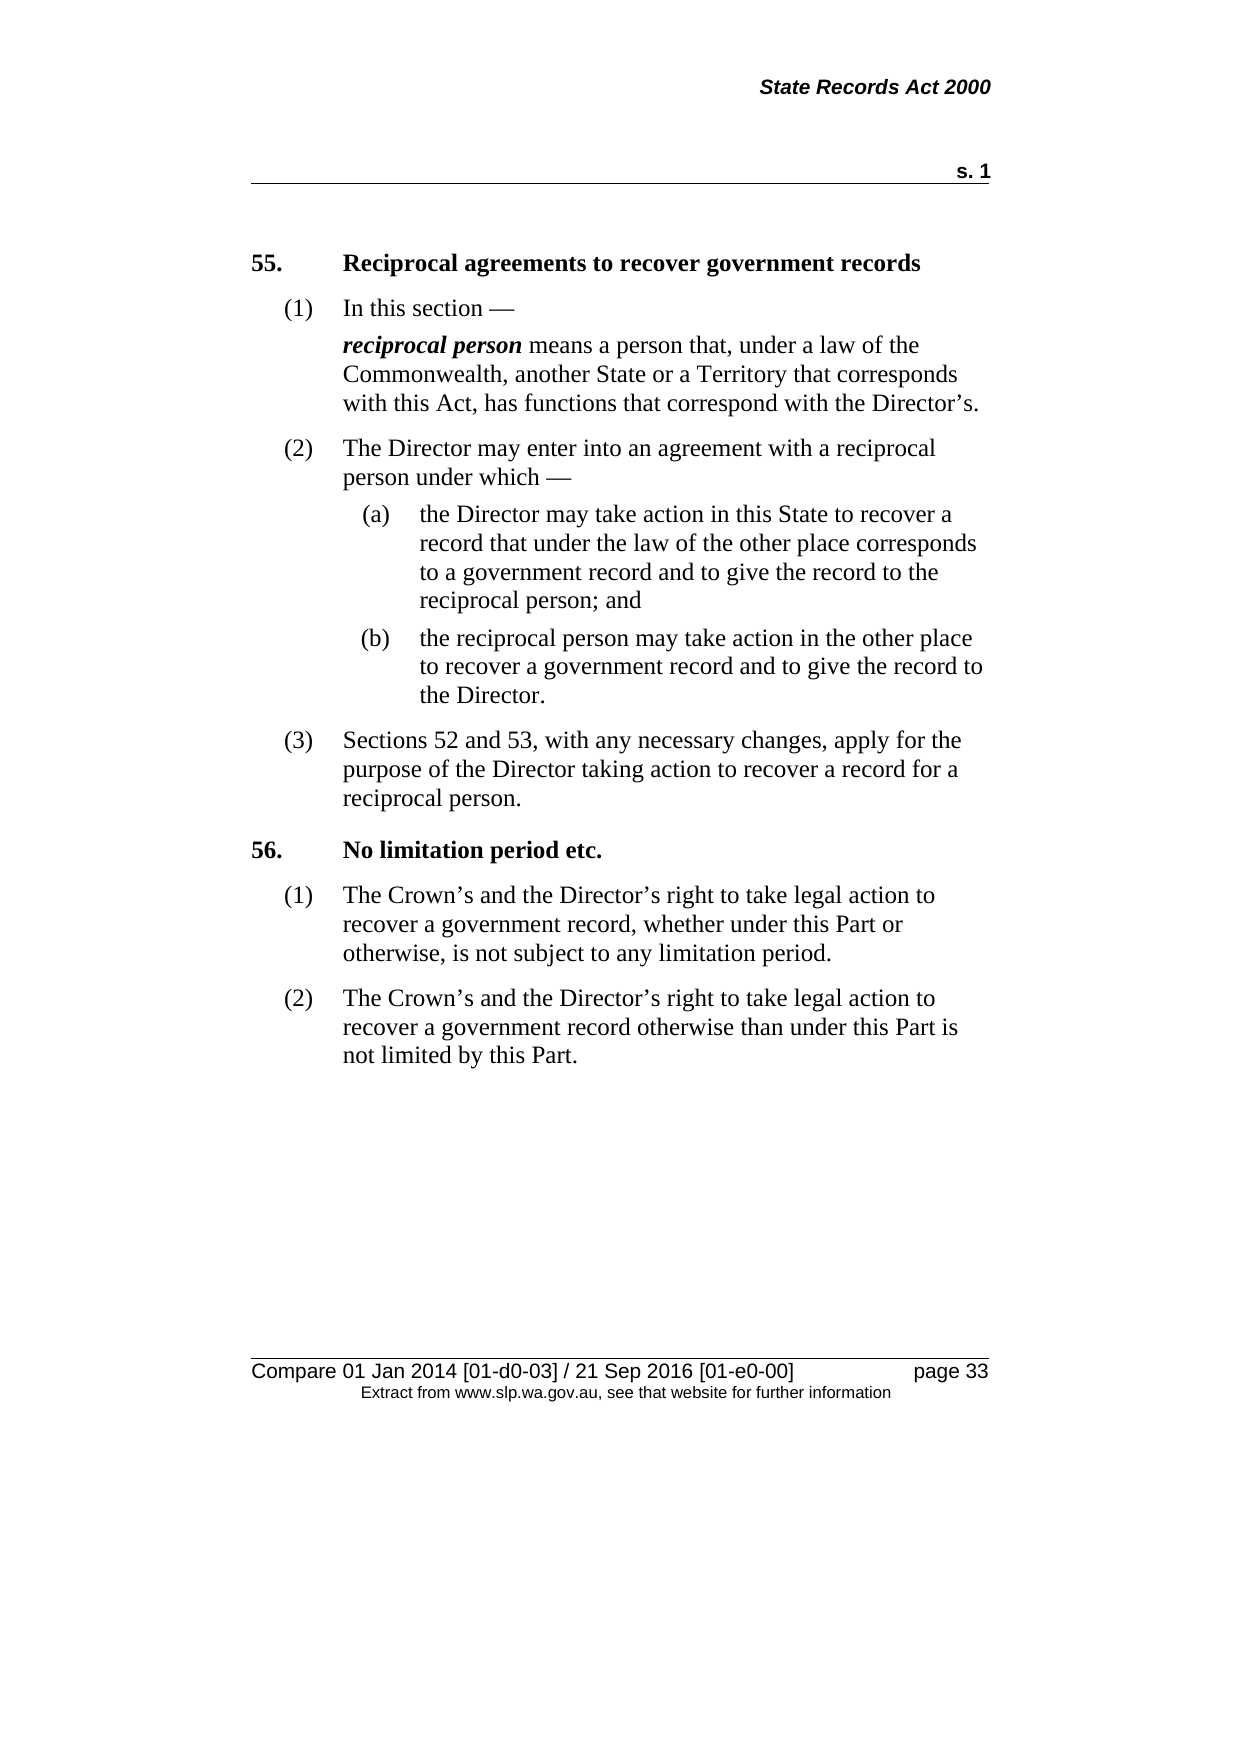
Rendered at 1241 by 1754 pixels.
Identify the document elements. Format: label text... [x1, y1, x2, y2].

subtitle 56. No limitation period etc. [251, 835, 989, 863]
subtitle 55. Reciprocal agreements to recover government records [251, 248, 989, 277]
text reciprocal person means a person that, under a law of the Commonwealth, another State or a Territory that corresponds with this Act, has functions that correspond with the Director’s. [251, 331, 989, 417]
text (1) The Crown’s and the Director’s right to take legal action to recover a government record, whether under this Part or otherwise, is not subject to any limitation period. [251, 880, 989, 966]
text (a) the Director may take action in this State to recover a record that under the law of the other place corresponds to a government record and to give the record to the reciprocal person; and [251, 499, 989, 614]
text (b) the reciprocal person may take action in the other place to recover a government record and to give the record to the Director. [251, 623, 989, 709]
text (1) In this section — [251, 293, 989, 322]
text (2) The Director may enter into an agreement with a reciprocal person under which — [251, 433, 989, 491]
text (3) Sections 52 and 53, with any necessary changes, apply for the purpose of the Director taking action to recover a record for a reciprocal person. [251, 726, 989, 812]
text (2) The Crown’s and the Director’s right to take legal action to recover a government record otherwise than under this Part is not limited by this Part. [251, 983, 989, 1069]
